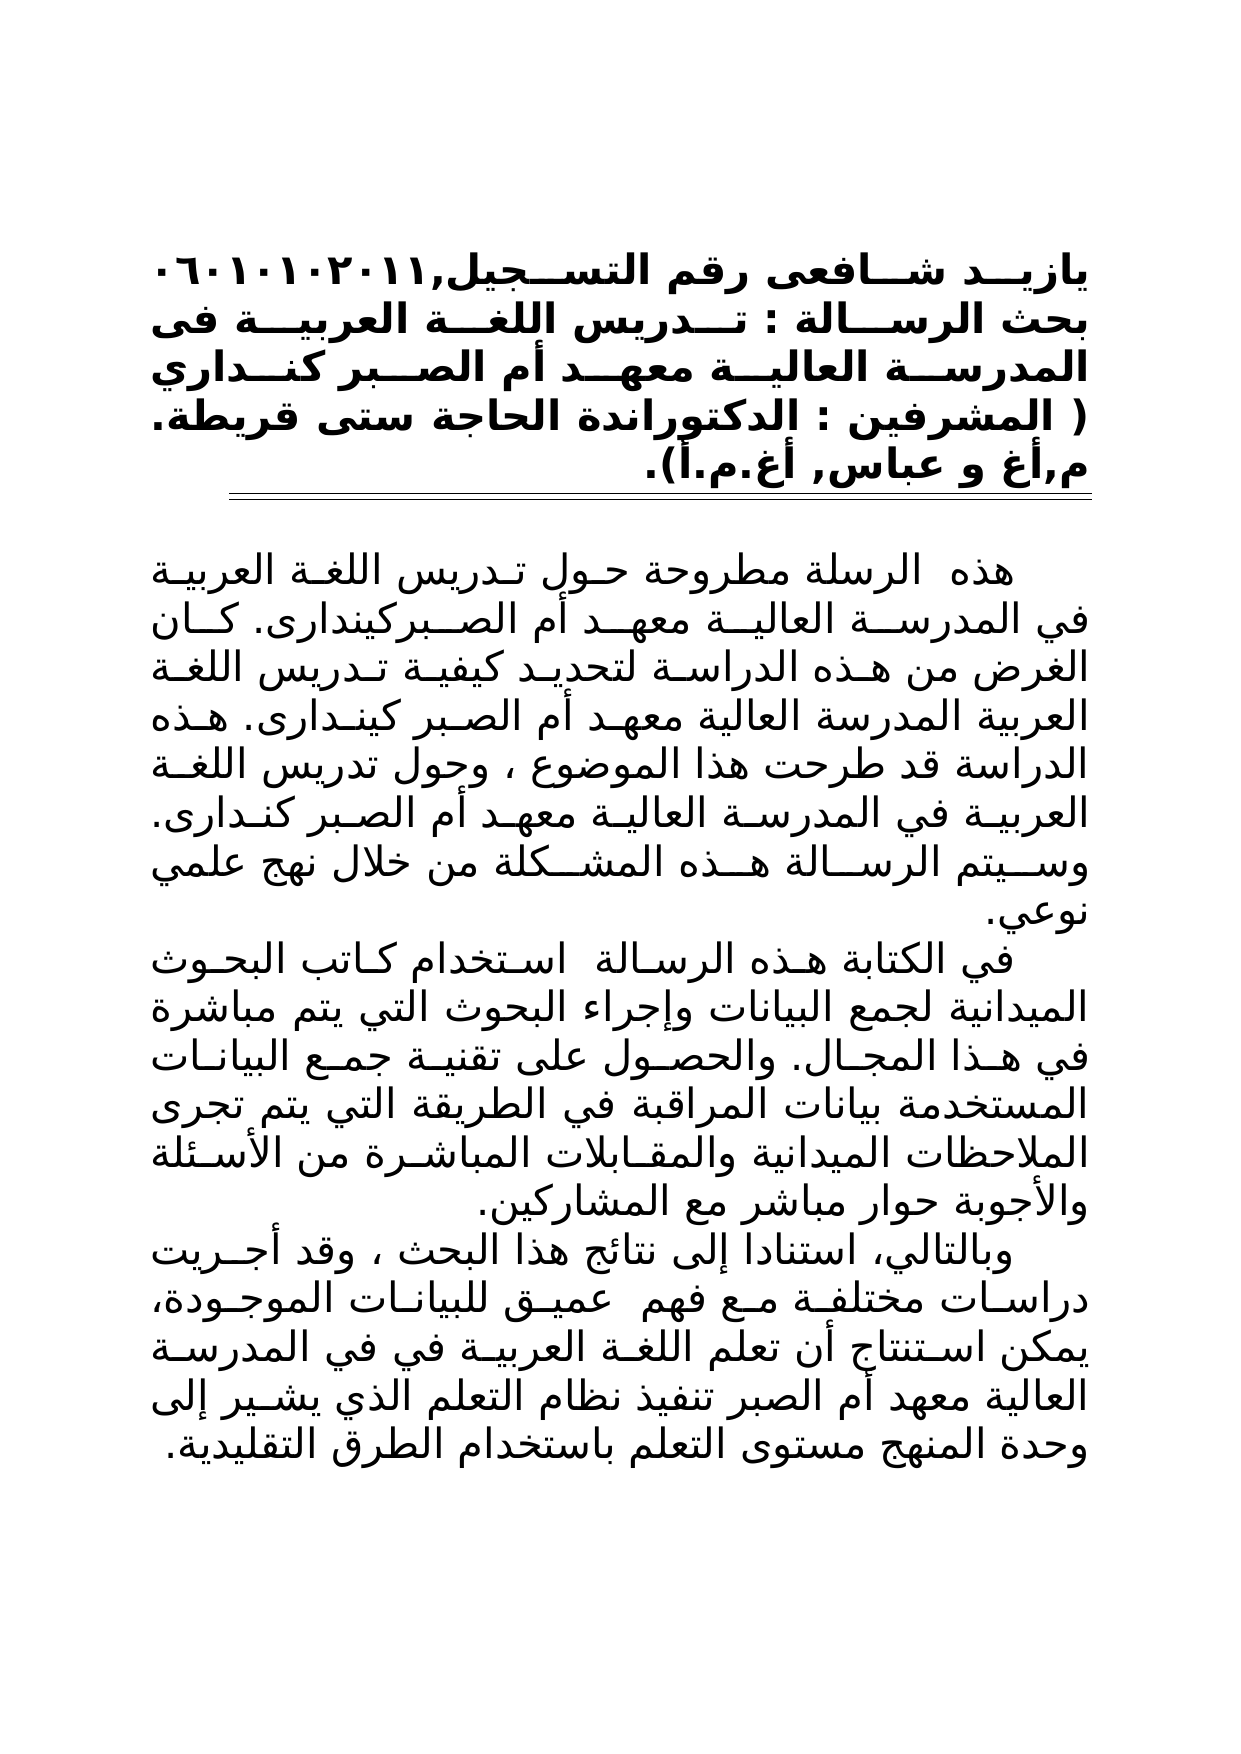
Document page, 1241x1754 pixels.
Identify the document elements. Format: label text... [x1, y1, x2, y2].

text في الكتابة هذه الرسالة استخدام كاتب البحوث الميدانية لجمع البيانات وإجراء البحوث التي يتم مباشرة في هذا المجال. والحصول على تقنية جمع البيانات المستخدمة بيانات المراقبة في الطريقة التي يتم تجرى الملاحظات الميدانية والمقابلات المباشرة من الأسئلة والأجوبة حوار مباشر مع المشاركين. [150, 934, 1090, 1226]
text يازيد شافعى رقم التسجيل,٠٦٠١٠١٠٢٠١١ بحث الرسالة : تدريس اللغة العربية فى المدرسة العالية معهد أم الصبر كنداري ( المشرفين : الدكتوراندة الحاجة ستى قريطة. م,أغ و عباس, أغ.م.أ). [150, 246, 1090, 488]
text وبالتالي، استنادا إلى نتائج هذا البحث ، وقد أجريت دراسات مختلفة مع فهم عميق للبيانات الموجودة، يمكن استنتاج أن تعلم اللغة العربية في في المدرسة العالية معهد أم الصبر تنفيذ نظام التعلم الذي يشير إلى وحدة المنهج مستوى التعلم باستخدام الطرق التقليدية. [150, 1226, 1090, 1468]
text هذه الرسلة مطروحة حول تدريس اللغة العربية في المدرسة العالية معهد أم الصبركيندارى. كان الغرض من هذه الدراسة لتحديد كيفية تدريس اللغة العربية المدرسة العالية معهد أم الصبر كيندارى. هذه الدراسة قد طرحت هذا الموضوع ، وحول تدريس اللغة العربية في المدرسة العالية معهد أم الصبر كندارى. وسيتم الرسالة هذه المشكلة من خلال نهج علمي نوعي. [150, 546, 1090, 934]
